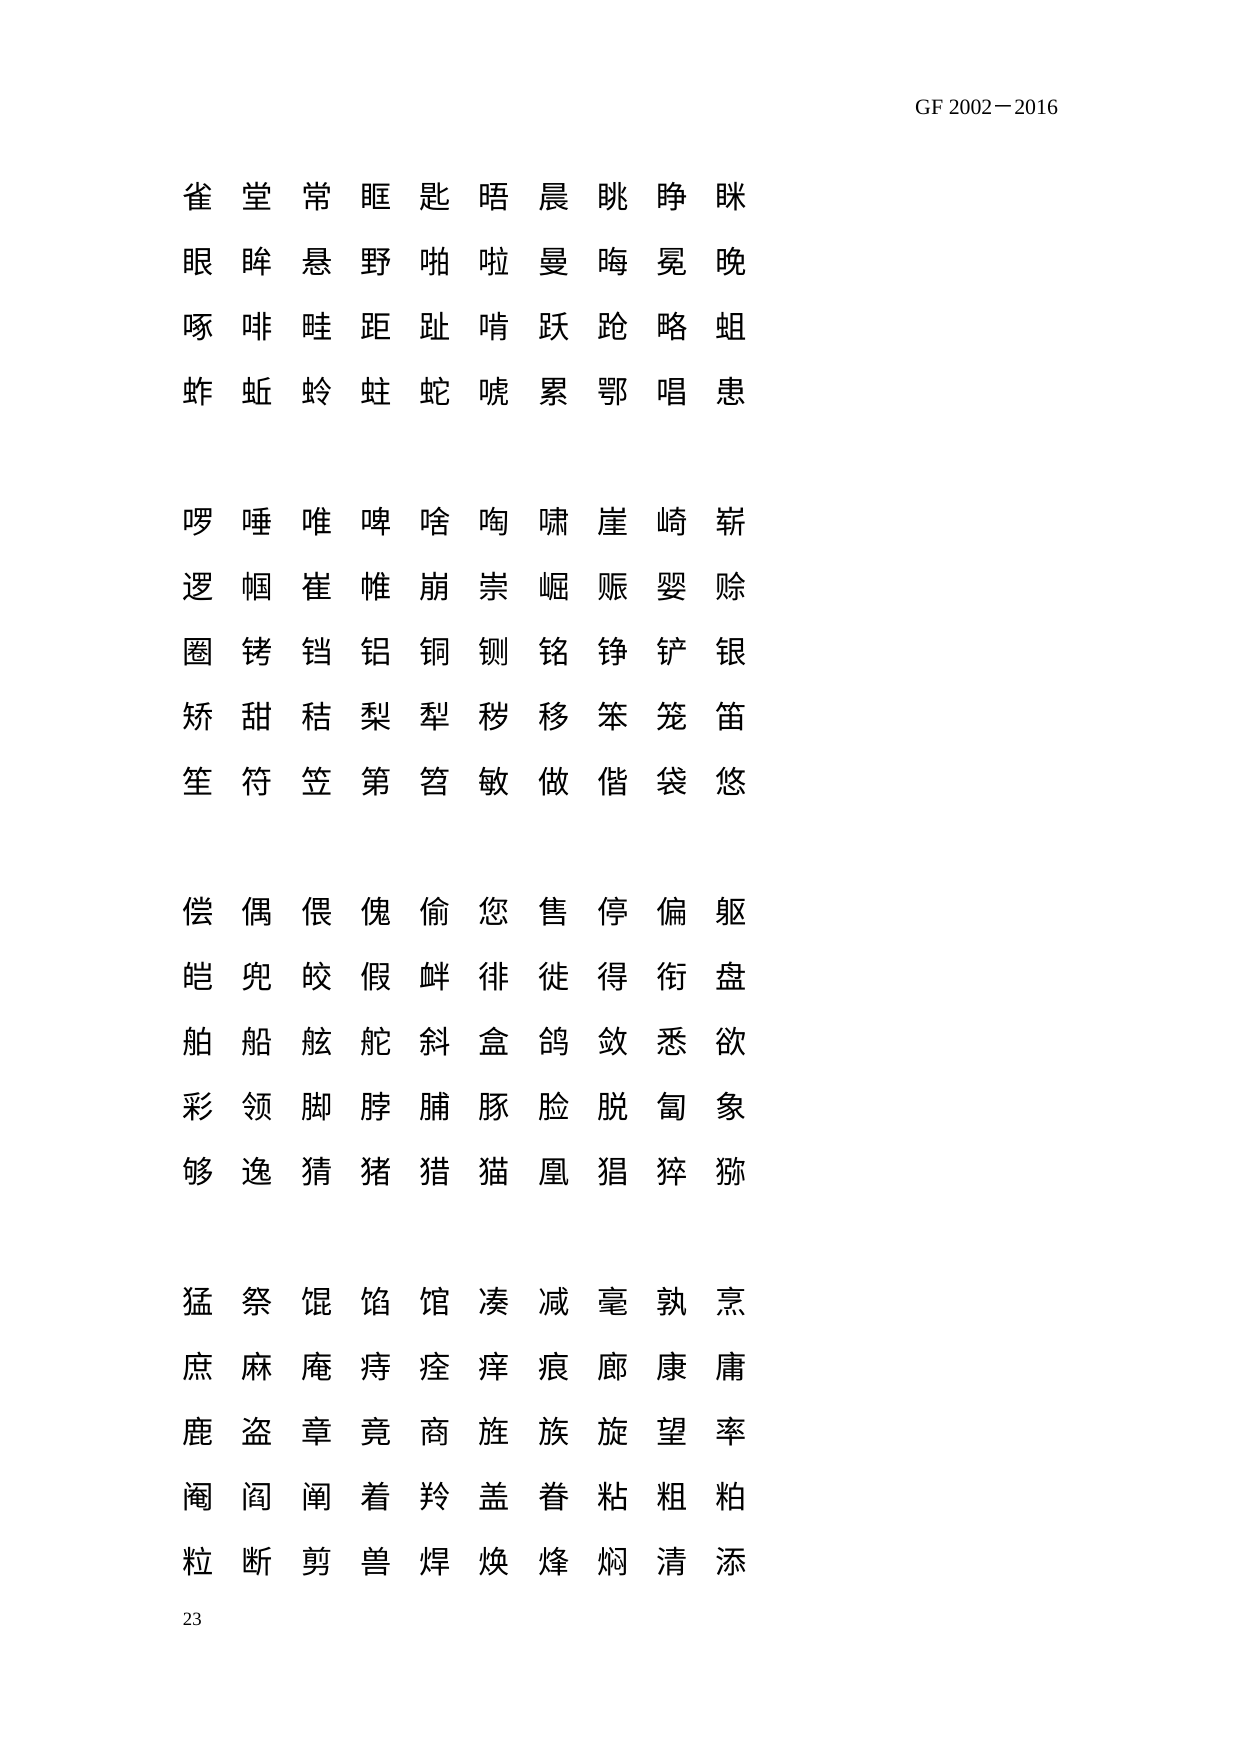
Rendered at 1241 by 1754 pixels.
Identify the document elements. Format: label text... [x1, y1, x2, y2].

text 笙 符 笠 第 笤 敏 做 偕 袋 悠 [182, 747, 1058, 812]
text 眼 眸 悬 野 啪 啦 曼 晦 冕 晚 [182, 227, 1058, 292]
text 雀 堂 常 眶 匙 晤 晨 眺 睁 眯 [182, 162, 1058, 227]
text 圈 铐 铛 铝 铜 铡 铭 铮 铲 银 [182, 617, 1058, 682]
text 蚱 蚯 蛉 蛀 蛇 唬 累 鄂 唱 患 [182, 357, 1058, 422]
text 逻 帼 崔 帷 崩 崇 崛 赈 婴 赊 [182, 552, 1058, 617]
text 舶 船 舷 舵 斜 盒 鸽 敛 悉 欲 [182, 1007, 1058, 1072]
text 够 逸 猜 猪 猎 猫 凰 猖 猝 猕 [182, 1137, 1058, 1202]
text 矫 甜 秸 梨 犁 秽 移 笨 笼 笛 [182, 682, 1058, 747]
text 啰 唾 唯 啤 啥 啕 啸 崖 崎 崭 [182, 487, 1058, 552]
text 猛 祭 馄 馅 馆 凑 减 毫 孰 烹 [182, 1267, 1058, 1332]
text 庶 麻 庵 痔 痊 痒 痕 廊 康 庸 [182, 1332, 1058, 1397]
text 皑 兜 皎 假 衅 徘 徙 得 衔 盘 [182, 942, 1058, 1007]
text 鹿 盗 章 竟 商 旌 族 旋 望 率 [182, 1397, 1058, 1462]
text 粒 断 剪 兽 焊 焕 烽 焖 清 添 [182, 1527, 1058, 1592]
text 阉 阎 阐 着 羚 盖 眷 粘 粗 粕 [182, 1462, 1058, 1527]
text 偿 偶 偎 傀 偷 您 售 停 偏 躯 [182, 877, 1058, 942]
text 彩 领 脚 脖 脯 豚 脸 脱 匐 象 [182, 1072, 1058, 1137]
text 啄 啡 畦 距 趾 啃 跃 跄 略 蛆 [182, 292, 1058, 357]
